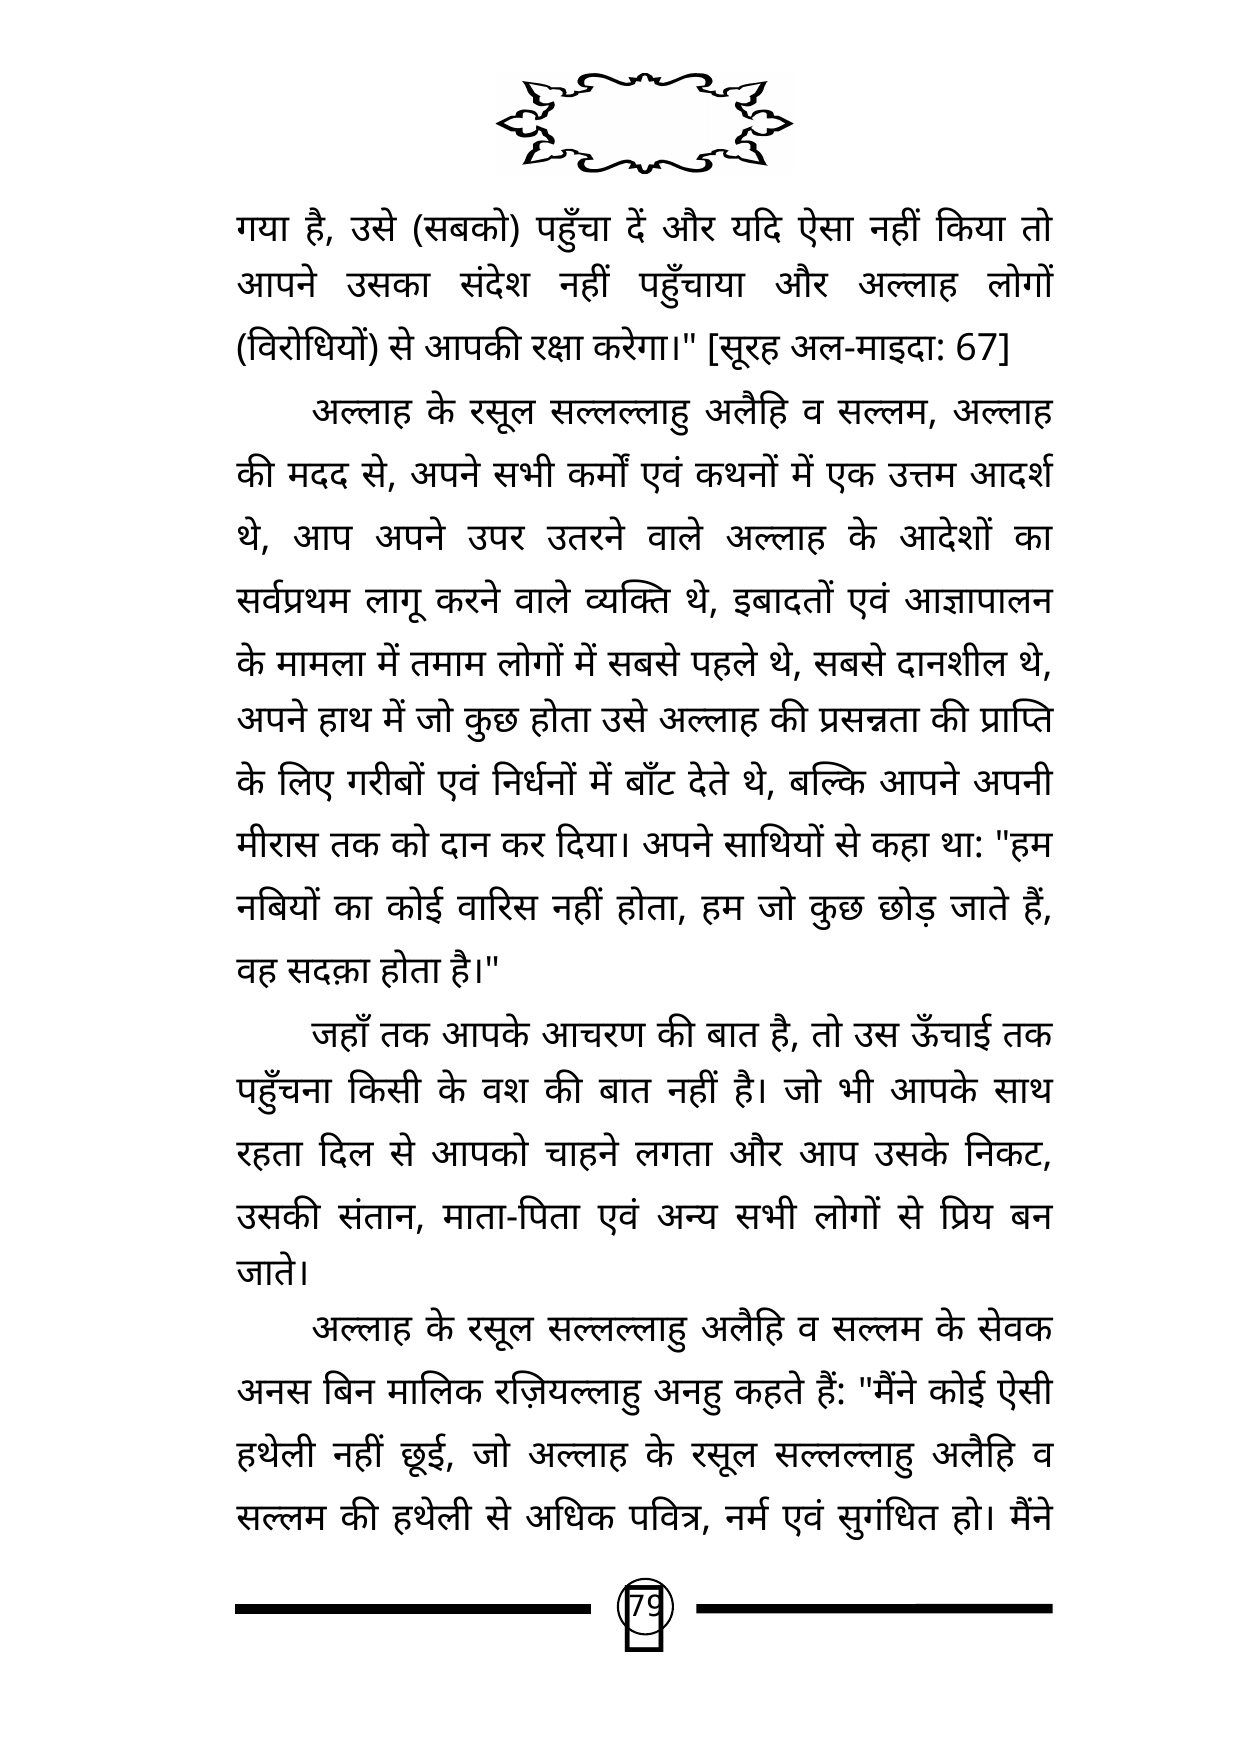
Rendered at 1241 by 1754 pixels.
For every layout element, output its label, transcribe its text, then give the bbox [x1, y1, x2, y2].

text अल्लाह के रसूल सल्लल्लाहु अलैहि व सल्लम, अल्लाह की मदद से, अपने सभी कर्मों एवं कथनों में एक उत्तम आदर्श थे, आप अपने उपर उतरने वाले अल्लाह के आदेशों का सर्वप्रथम लागू करने वाले व्यक्ति थे, इबादतों एवं आज्ञापालन के मामला में तमाम लोगों में सबसे पहले थे, सबसे दानशील थे, अपने हाथ में जो कुछ होता उसे अल्लाह की प्रसन्नता की प्राप्ति के लिए गरीबों एवं निर्धनों में बाँट देते थे, बल्कि आपने अपनी मीरास तक को दान कर दिया। अपने साथियों से कहा था: "हम नबियों का कोई वारिस नहीं होता, हम जो कुछ छोड़ जाते हैं, वह सदक़ा होता है।" [236, 384, 1053, 999]
picture [495, 73, 794, 174]
text जहाँ तक आपके आचरण की बात है, तो उस ऊँचाई तक पहुँचना किसी के वश की बात नहीं है। जो भी आपके साथ रहता दिल से आपको चाहने लगता और आप उसके निकट, उसकी संतान, माता-पिता एवं अन्य सभी लोगों से प्रिय बन जाते। [236, 1007, 1053, 1301]
